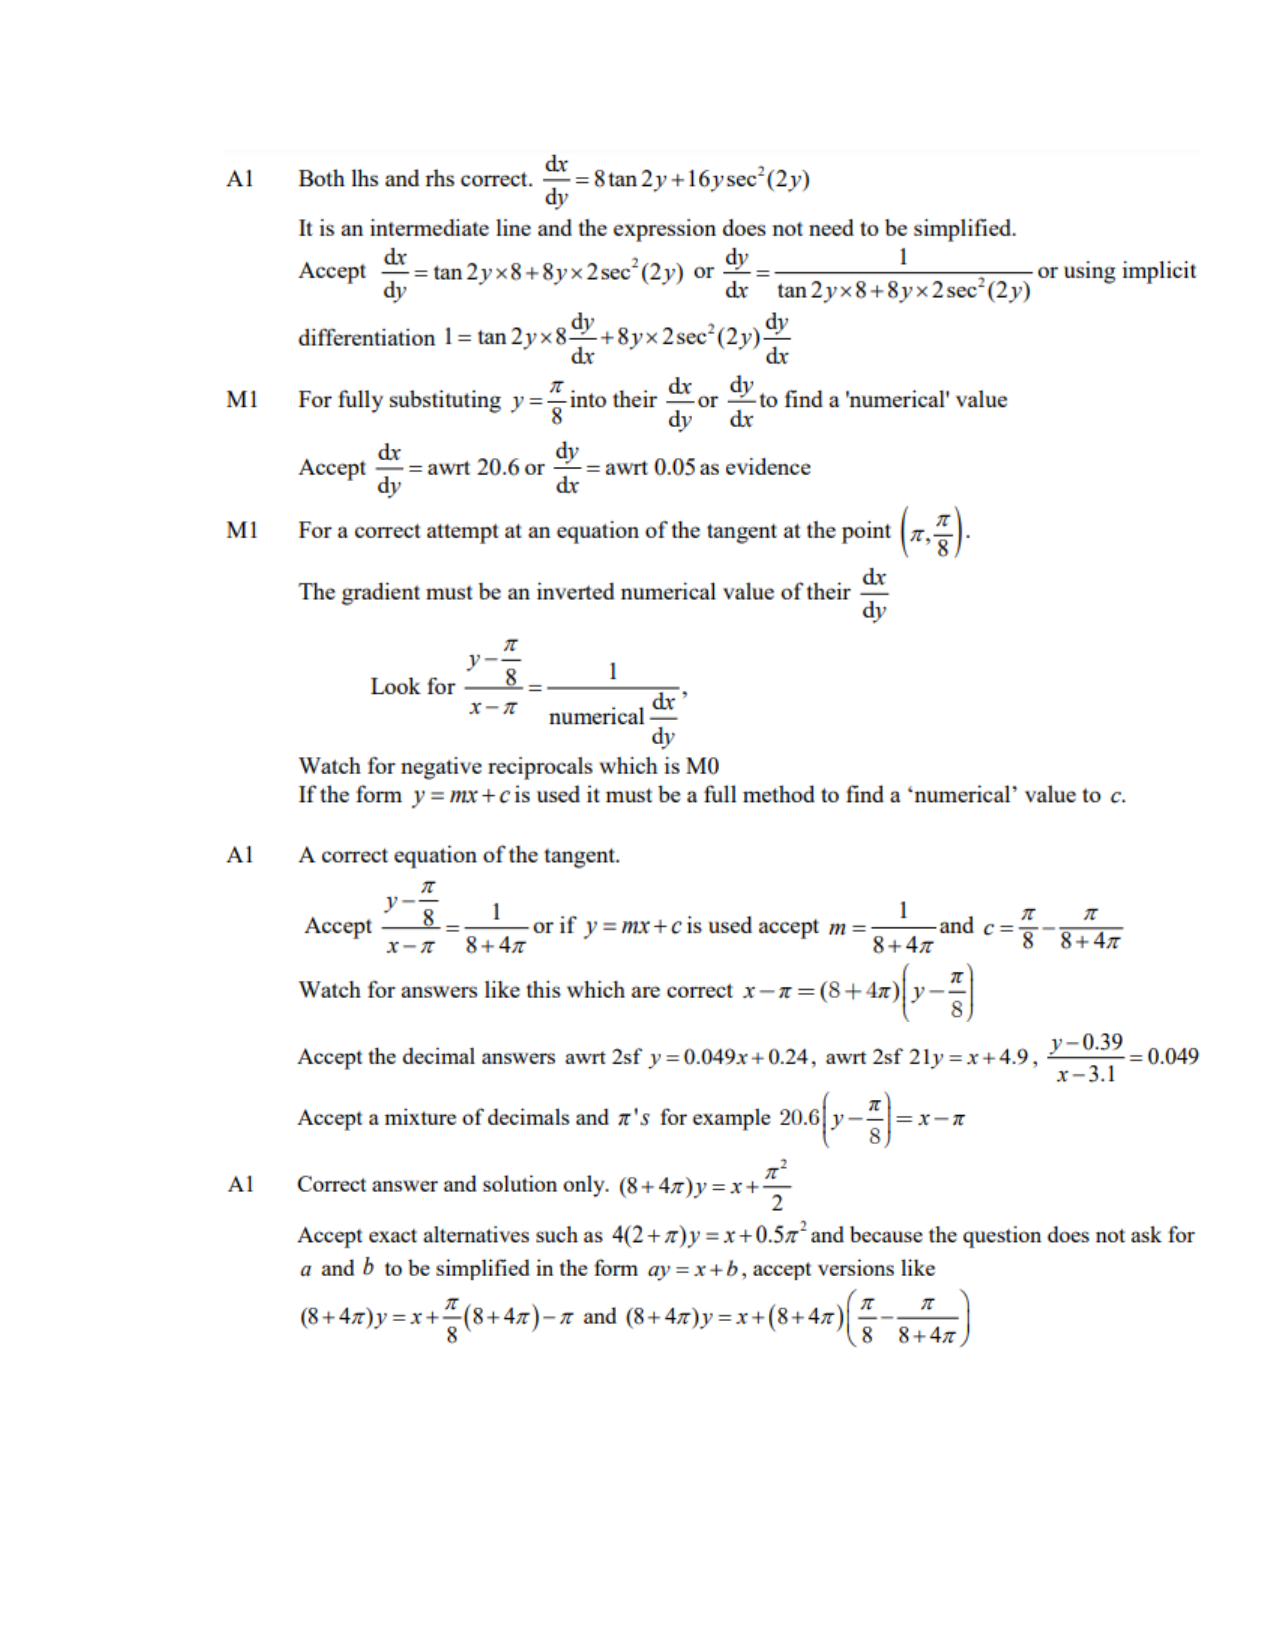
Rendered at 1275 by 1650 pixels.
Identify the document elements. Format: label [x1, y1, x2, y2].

picture [225, 150, 1200, 1022]
picture [225, 1025, 1200, 1350]
